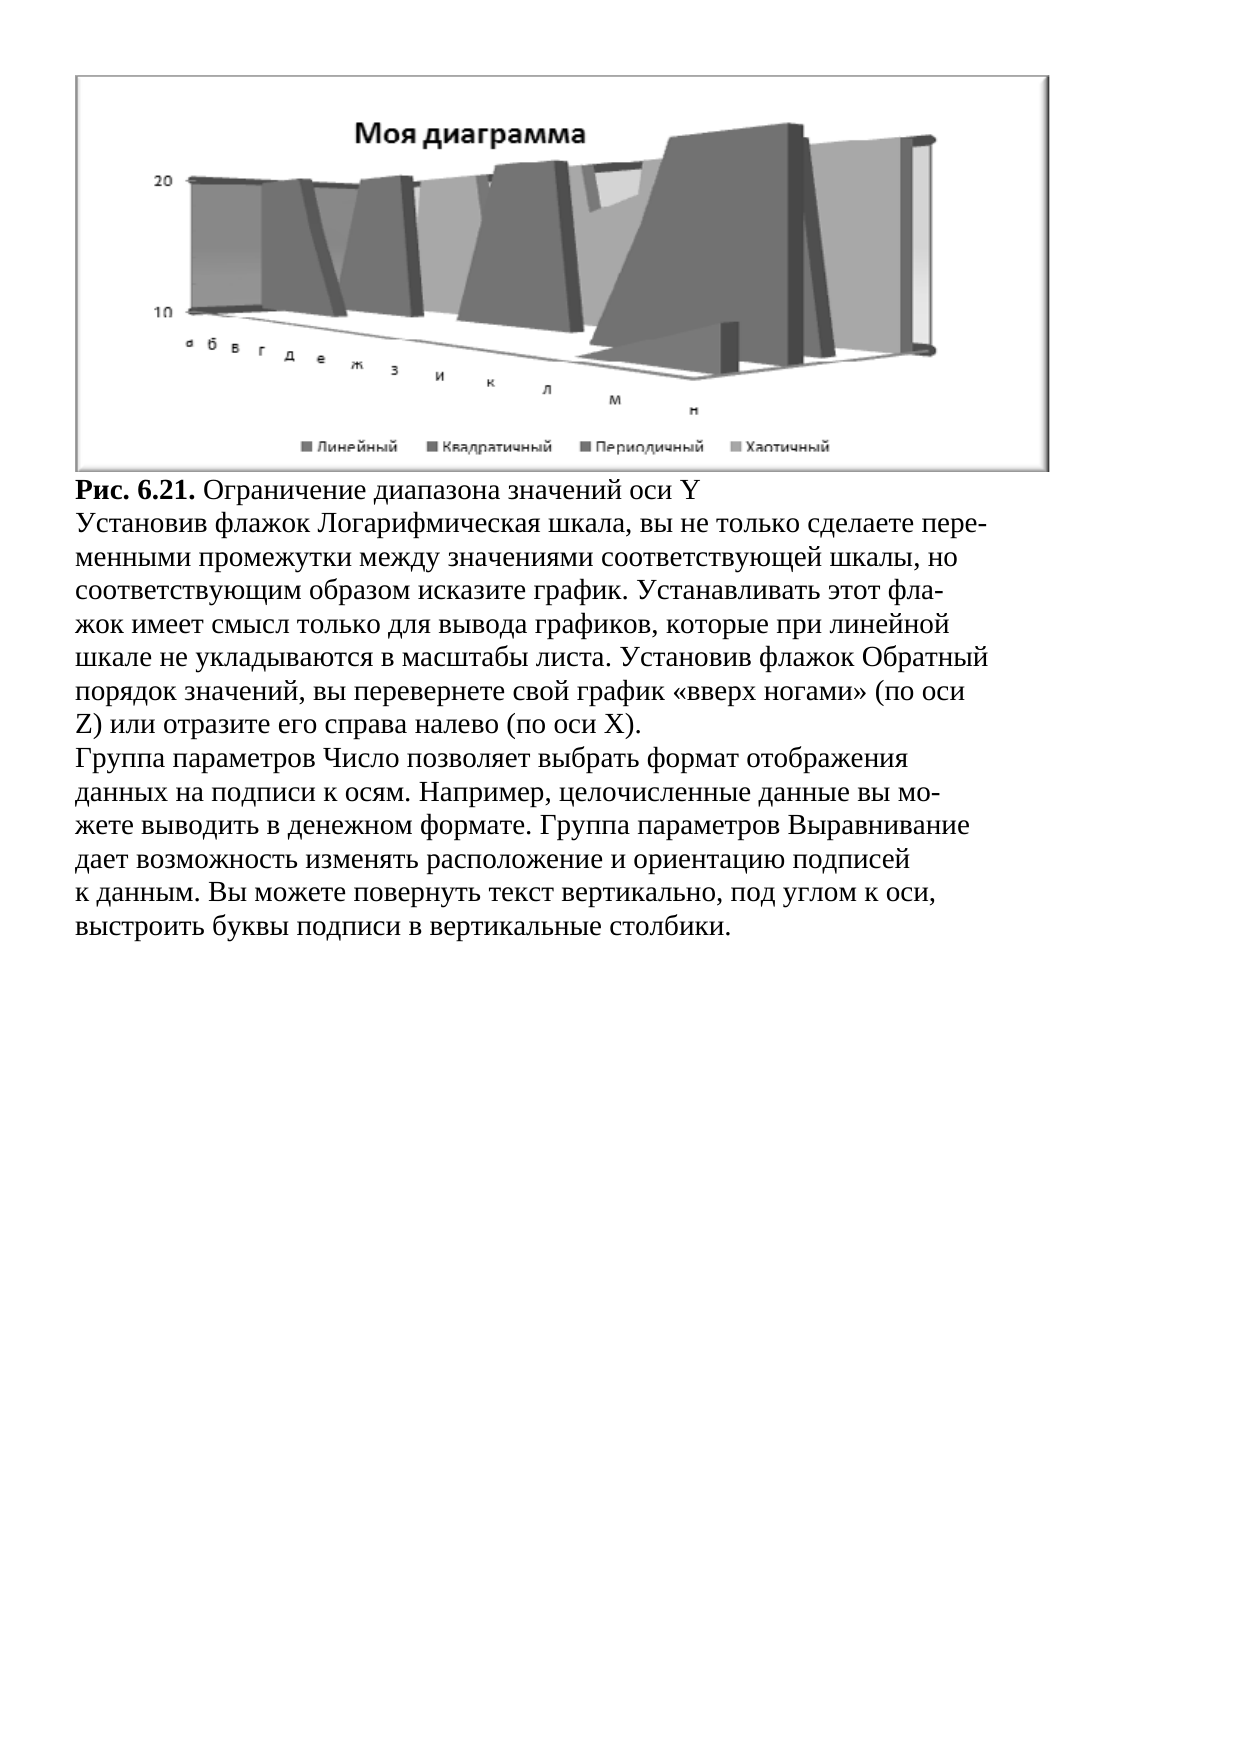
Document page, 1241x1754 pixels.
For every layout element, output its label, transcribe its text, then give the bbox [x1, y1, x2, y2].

text менными промежутки между значениями соответствующей шкалы, но [75, 539, 1165, 572]
text Z) или отразите его справа налево (по оси X). [75, 707, 1165, 740]
text к данным. Вы можете повернуть текст вертикально, под углом к оси, [75, 874, 1165, 908]
text шкале не укладываются в масштабы листа. Установив флажок Обратный [75, 639, 1165, 673]
text Установив флажок Логарифмическая шкала, вы не только сделаете пере- [75, 505, 1165, 539]
text соответствующим образом исказите график. Устанавливать этот фла- [75, 572, 1165, 606]
text жок имеет смысл только для вывода графиков, которые при линейной [75, 606, 1165, 639]
text выстроить буквы подписи в вертикальные столбики. [75, 908, 1165, 941]
text данных на подписи к осям. Например, целочисленные данные вы мо- [75, 774, 1165, 807]
text Группа параметров Число позволяет выбрать формат отображения [75, 740, 1165, 774]
text дает возможность изменять расположение и ориентацию подписей [75, 841, 1165, 874]
text порядок значений, вы перевернете свой график «вверх ногами» (по оси [75, 673, 1165, 707]
text Рис. 6.21. Ограничение диапазона значений оси Y [75, 472, 1165, 505]
text жете выводить в денежном формате. Группа параметров Выравнивание [75, 807, 1165, 841]
